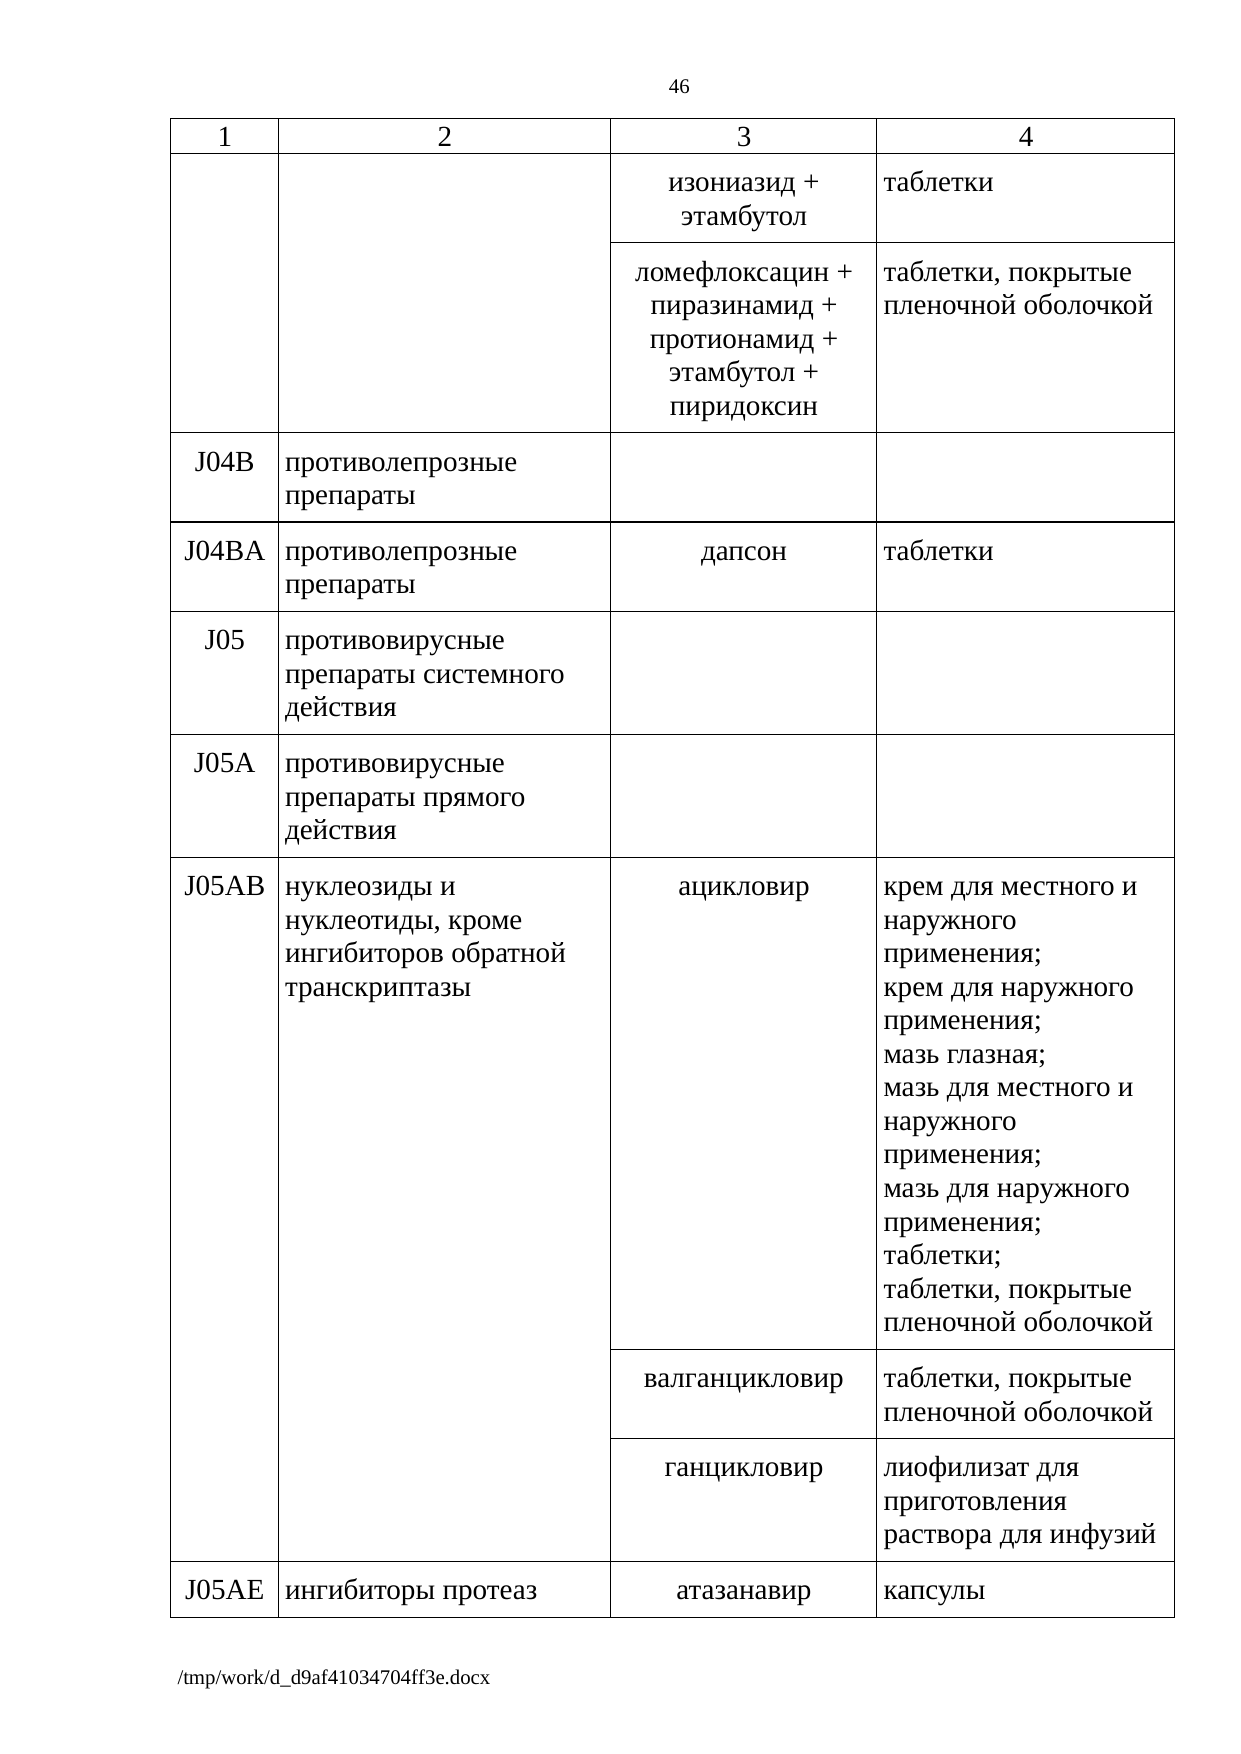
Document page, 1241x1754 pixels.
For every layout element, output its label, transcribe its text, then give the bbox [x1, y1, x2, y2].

table_cell нуклеозиды и нуклеотиды, кроме ингибиторов обратной транскриптазы [279, 858, 610, 1561]
table_cell дапсон [611, 523, 876, 611]
table_cell атазанавир [611, 1562, 876, 1617]
table_cell лиофилизат для приготовления раствора для инфузий [877, 1439, 1174, 1561]
table_cell [611, 612, 876, 734]
table_cell [877, 433, 1174, 521]
table_cell таблетки [877, 154, 1174, 242]
table_cell J05 [171, 612, 278, 734]
table_cell ганцикловир [611, 1439, 876, 1561]
table_cell J05AE [171, 1562, 278, 1617]
table_cell противолепрозные препараты [279, 523, 610, 611]
table_cell таблетки, покрытые пленочной оболочкой [877, 1350, 1174, 1438]
table_header 2 [279, 119, 610, 153]
table_cell противолепрозные препараты [279, 433, 610, 521]
table_cell крем для местного и наружного применения; крем для наружного применения; мазь глазная; мазь для местного и наружного применения; мазь для наружного применения; таблетки; таблетки, покрытые пленочной оболочкой [877, 858, 1174, 1348]
table_cell J05AB [171, 858, 278, 1561]
table_cell [611, 735, 876, 857]
table_cell ингибиторы протеаз [279, 1562, 610, 1617]
table_cell J04BA [171, 523, 278, 611]
table_cell [877, 612, 1174, 734]
table_cell изониазид + этамбутол [611, 154, 876, 242]
table_cell противовирусные препараты системного действия [279, 612, 610, 734]
table_cell ломефлоксацин + пиразинамид + протионамид + этамбутол + пиридоксин [611, 243, 876, 432]
table_header 1 [171, 119, 278, 153]
table_header 4 [877, 119, 1174, 153]
table_cell таблетки, покрытые пленочной оболочкой [877, 243, 1174, 432]
table_cell J05A [171, 735, 278, 857]
table_cell противовирусные препараты прямого действия [279, 735, 610, 857]
table_cell валганцикловир [611, 1350, 876, 1438]
table_cell [877, 735, 1174, 857]
table_cell ацикловир [611, 858, 876, 1348]
table_cell капсулы [877, 1562, 1174, 1617]
table_cell [611, 433, 876, 521]
table_cell J04B [171, 433, 278, 521]
table_cell таблетки [877, 523, 1174, 611]
table_header 3 [611, 119, 876, 153]
